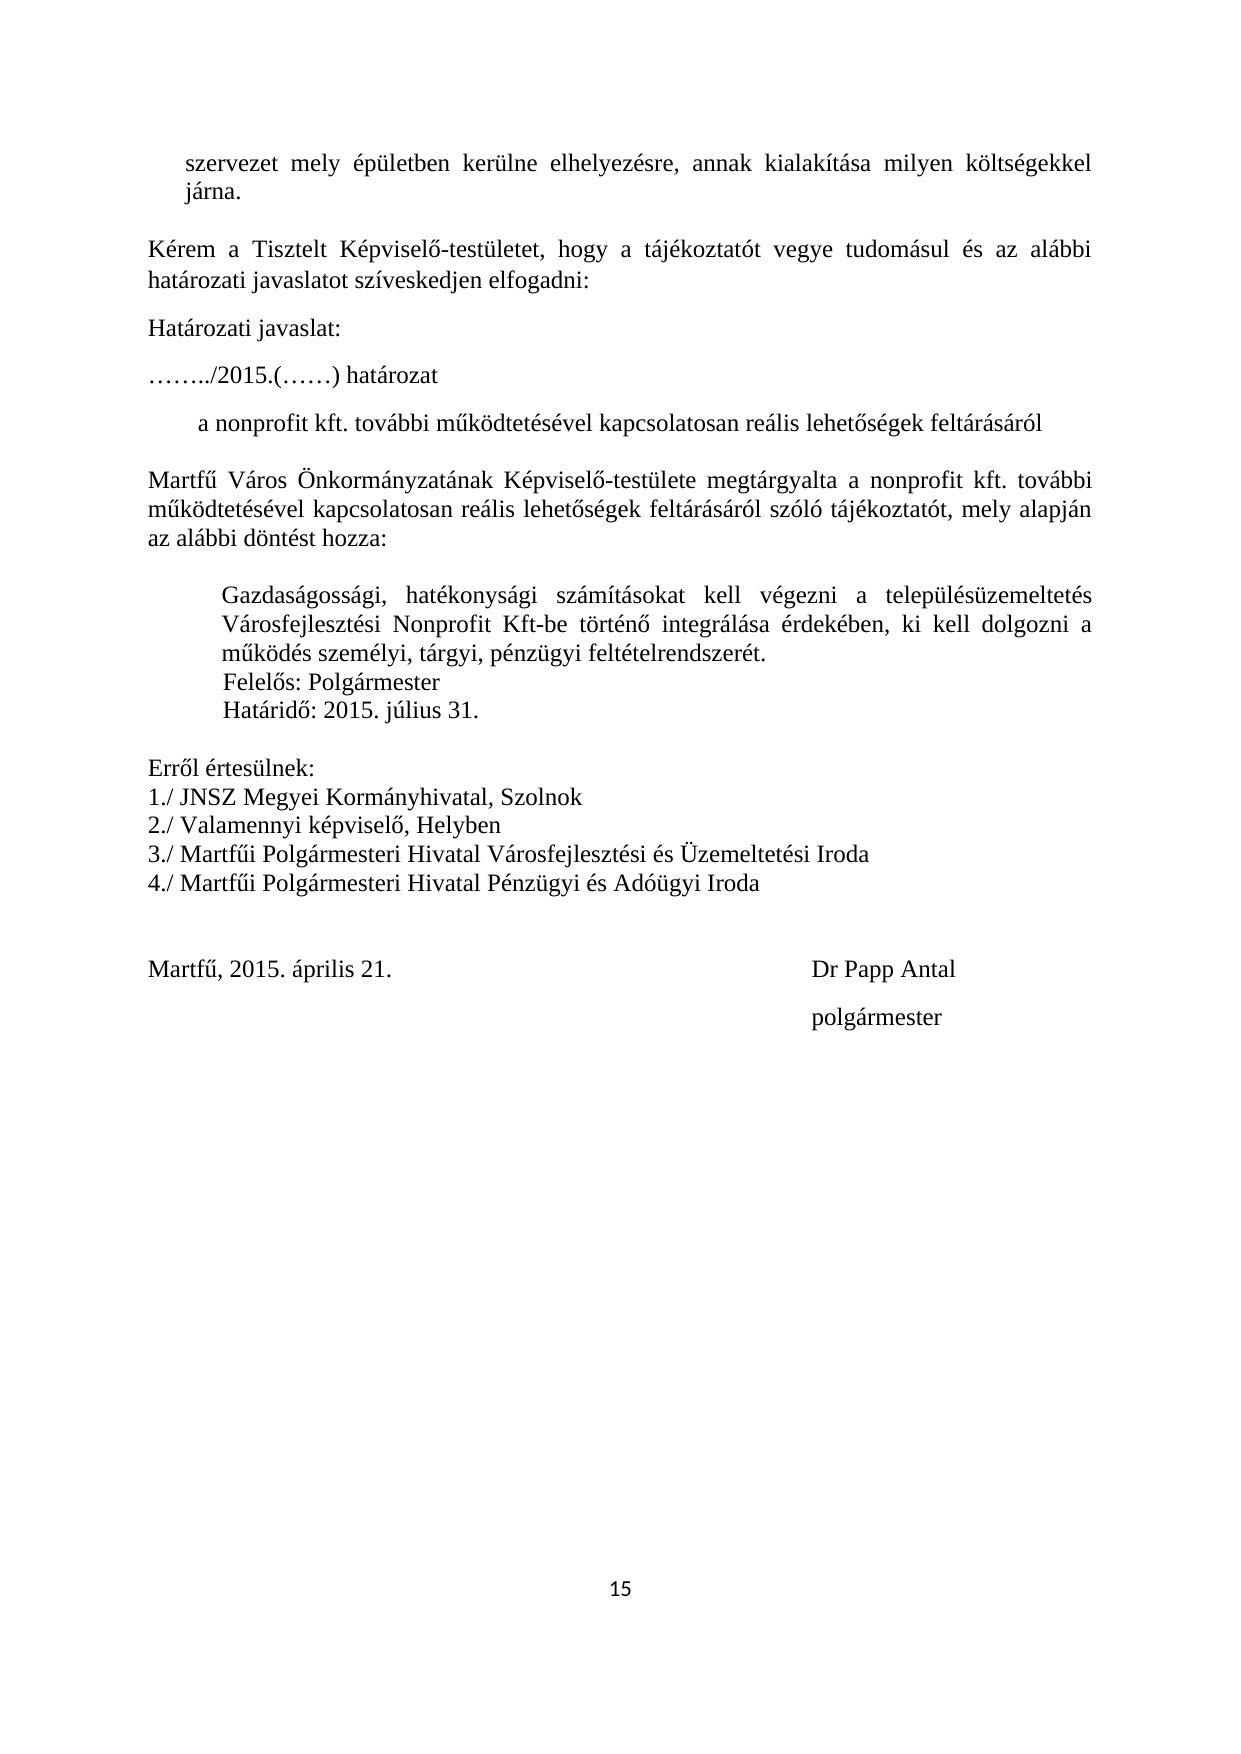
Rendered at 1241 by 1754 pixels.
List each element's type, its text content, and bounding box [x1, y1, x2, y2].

text 1./ JNSZ Megyei Kormányhivatal, Szolnok [148, 782, 1093, 811]
list Felelős: Polgármester [223, 667, 1093, 696]
list Határidő: 2015. július 31. [223, 696, 1093, 724]
text Gazdaságossági, hatékonysági számításokat kell végezni a településüzemeltetés Városfejlesztési Nonprofit Kft-be történő integrálása érdekében, ki kell dolgozni a működés személyi, tárgyi, pénzügyi feltételrendszerét. [221, 581, 1093, 667]
text Martfű, 2015. április 21. Dr Papp Antal [148, 954, 1093, 983]
text Határozati javaslat: [148, 313, 1093, 341]
text 3./ Martfűi Polgármesteri Hivatal Városfejlesztési és Üzemeltetési Iroda [148, 839, 1093, 868]
text polgármester [148, 1002, 1093, 1031]
text Erről értesülnek: [148, 753, 1093, 782]
text a nonprofit kft. további működtetésével kapcsolatosan reális lehetőségek feltárásáról [148, 408, 1093, 437]
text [185, 148, 1093, 205]
text ……../2015.(……) határozat [148, 360, 1093, 389]
text 2./ Valamennyi képviselő, Helyben [148, 811, 1093, 839]
text Martfű Város Önkormányzatának Képviselő-testülete megtárgyalta a nonprofit kft. további működtetésével kapcsolatosan reális lehetőségek feltárásáról szóló tájékoztatót, mely alapján az alábbi döntést hozza: [148, 466, 1093, 552]
text 4./ Martfűi Polgármesteri Hivatal Pénzügyi és Adóügyi Iroda [148, 868, 1093, 897]
text Kérem a Tisztelt Képviselő-testületet, hogy a tájékoztatót vegye tudomásul és az alábbi határozati javaslatot szíveskedjen elfogadni: [148, 234, 1093, 294]
